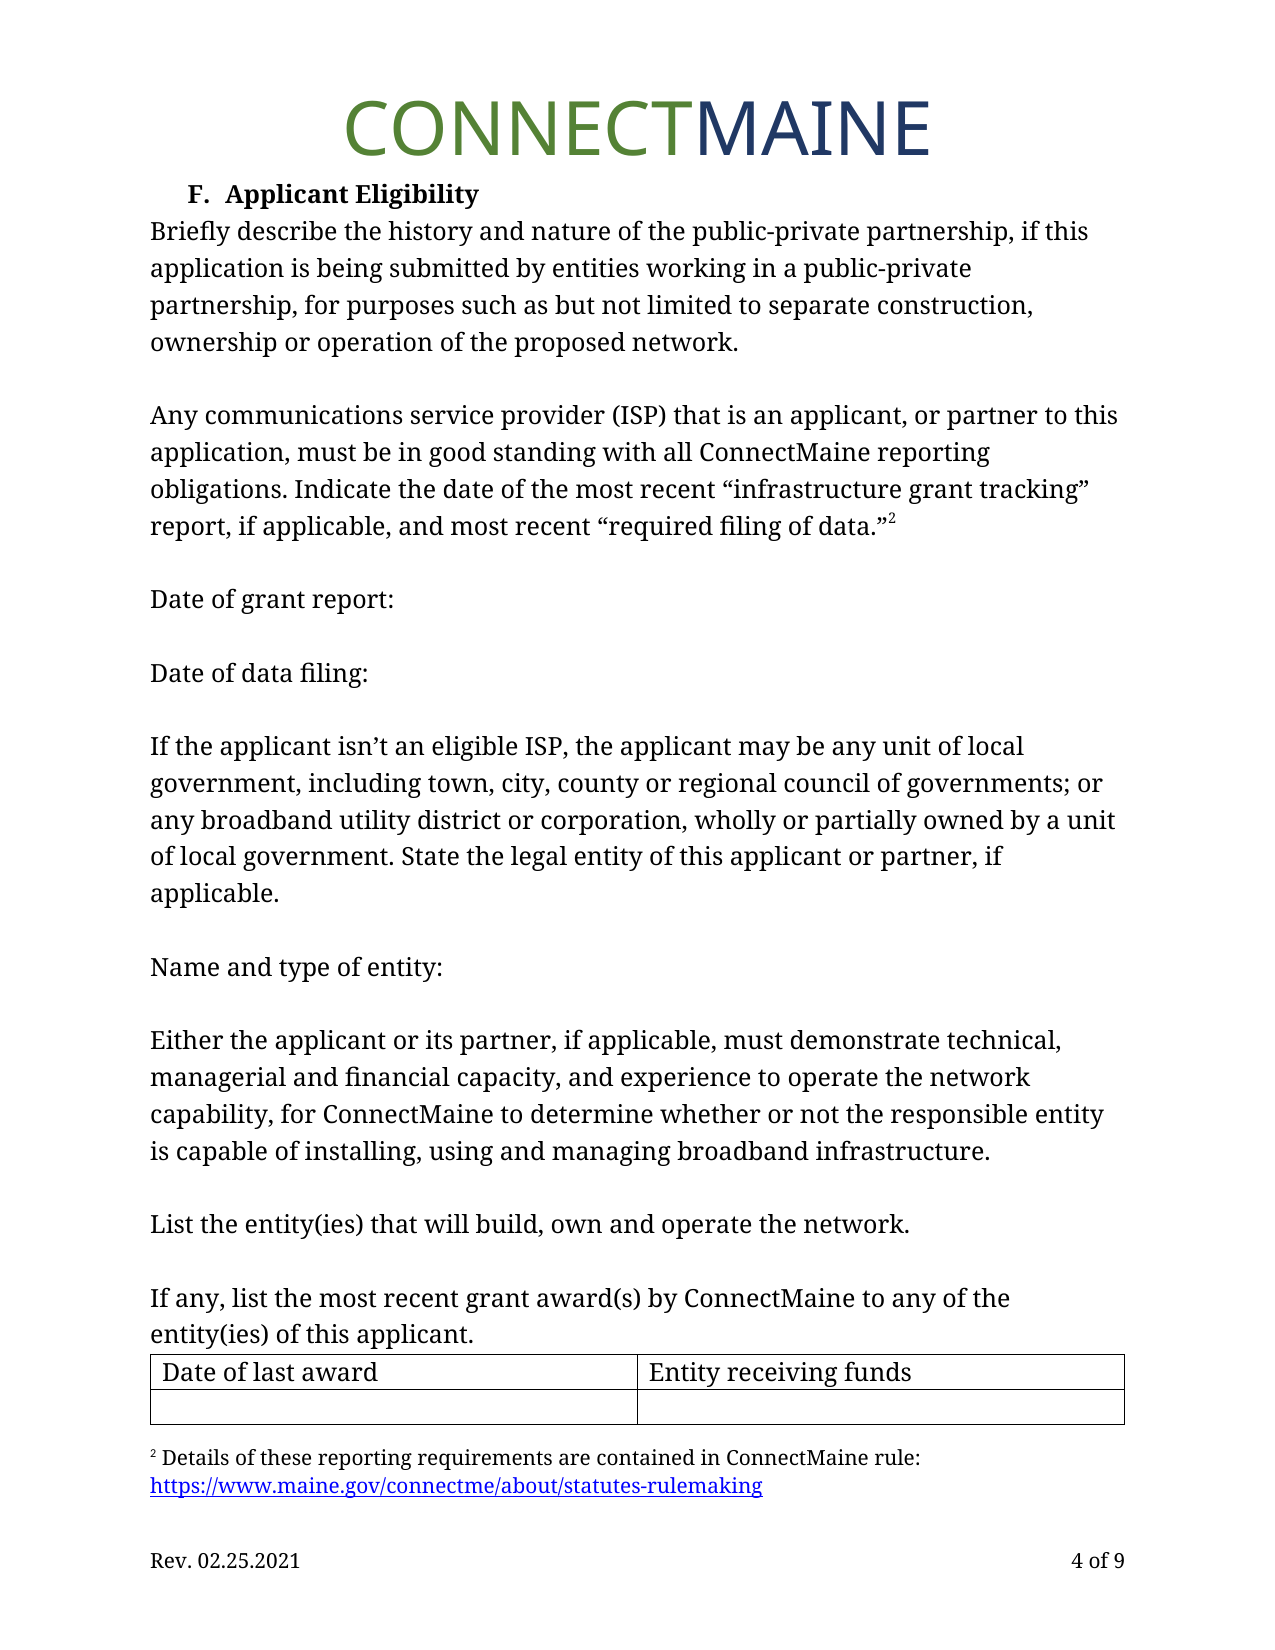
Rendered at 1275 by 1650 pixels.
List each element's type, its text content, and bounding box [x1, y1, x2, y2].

text Either the applicant or its partner, if applicable, must demonstrate technical, managerial and financial capacity, and experience to operate the network capability, for ConnectMaine to determine whether or not the responsible entity is capable of installing, using and managing broadband infrastructure. [150, 1023, 1125, 1167]
list Applicant Eligibility [187, 177, 1125, 211]
text List the entity(ies) that will build, own and operate the network. [150, 1207, 1125, 1241]
text Briefly describe the history and nature of the public-private partnership, if this application is being submitted by entities working in a public-private partnership, for purposes such as but not limited to separate construction, ownership or operation of the proposed network. [150, 214, 1125, 358]
table_header Entity receiving funds [638, 1355, 1124, 1389]
text Date of grant report: [150, 582, 1125, 616]
table_header Date of last award [151, 1355, 637, 1389]
text If any, list the most recent grant award(s) by ConnectMaine to any of the entity(ies) of this applicant. [150, 1280, 1125, 1351]
table_cell [151, 1390, 637, 1424]
text Any communications service provider (ISP) that is an applicant, or partner to this application, must be in good standing with all ConnectMaine reporting obligations. Indicate the date of the most recent “infrastructure grant tracking” report, if applicable, and most recent “required filing of data.” [150, 398, 1125, 542]
text If the applicant isn’t an eligible ISP, the applicant may be any unit of local government, including town, city, county or regional council of governments; or any broadband utility district or corporation, wholly or partially owned by a unit of local government. State the legal entity of this applicant or partner, if applicable. [150, 729, 1125, 910]
table_cell [638, 1390, 1124, 1424]
text Date of data filing: [150, 655, 1125, 689]
text Name and type of entity: [150, 949, 1125, 983]
